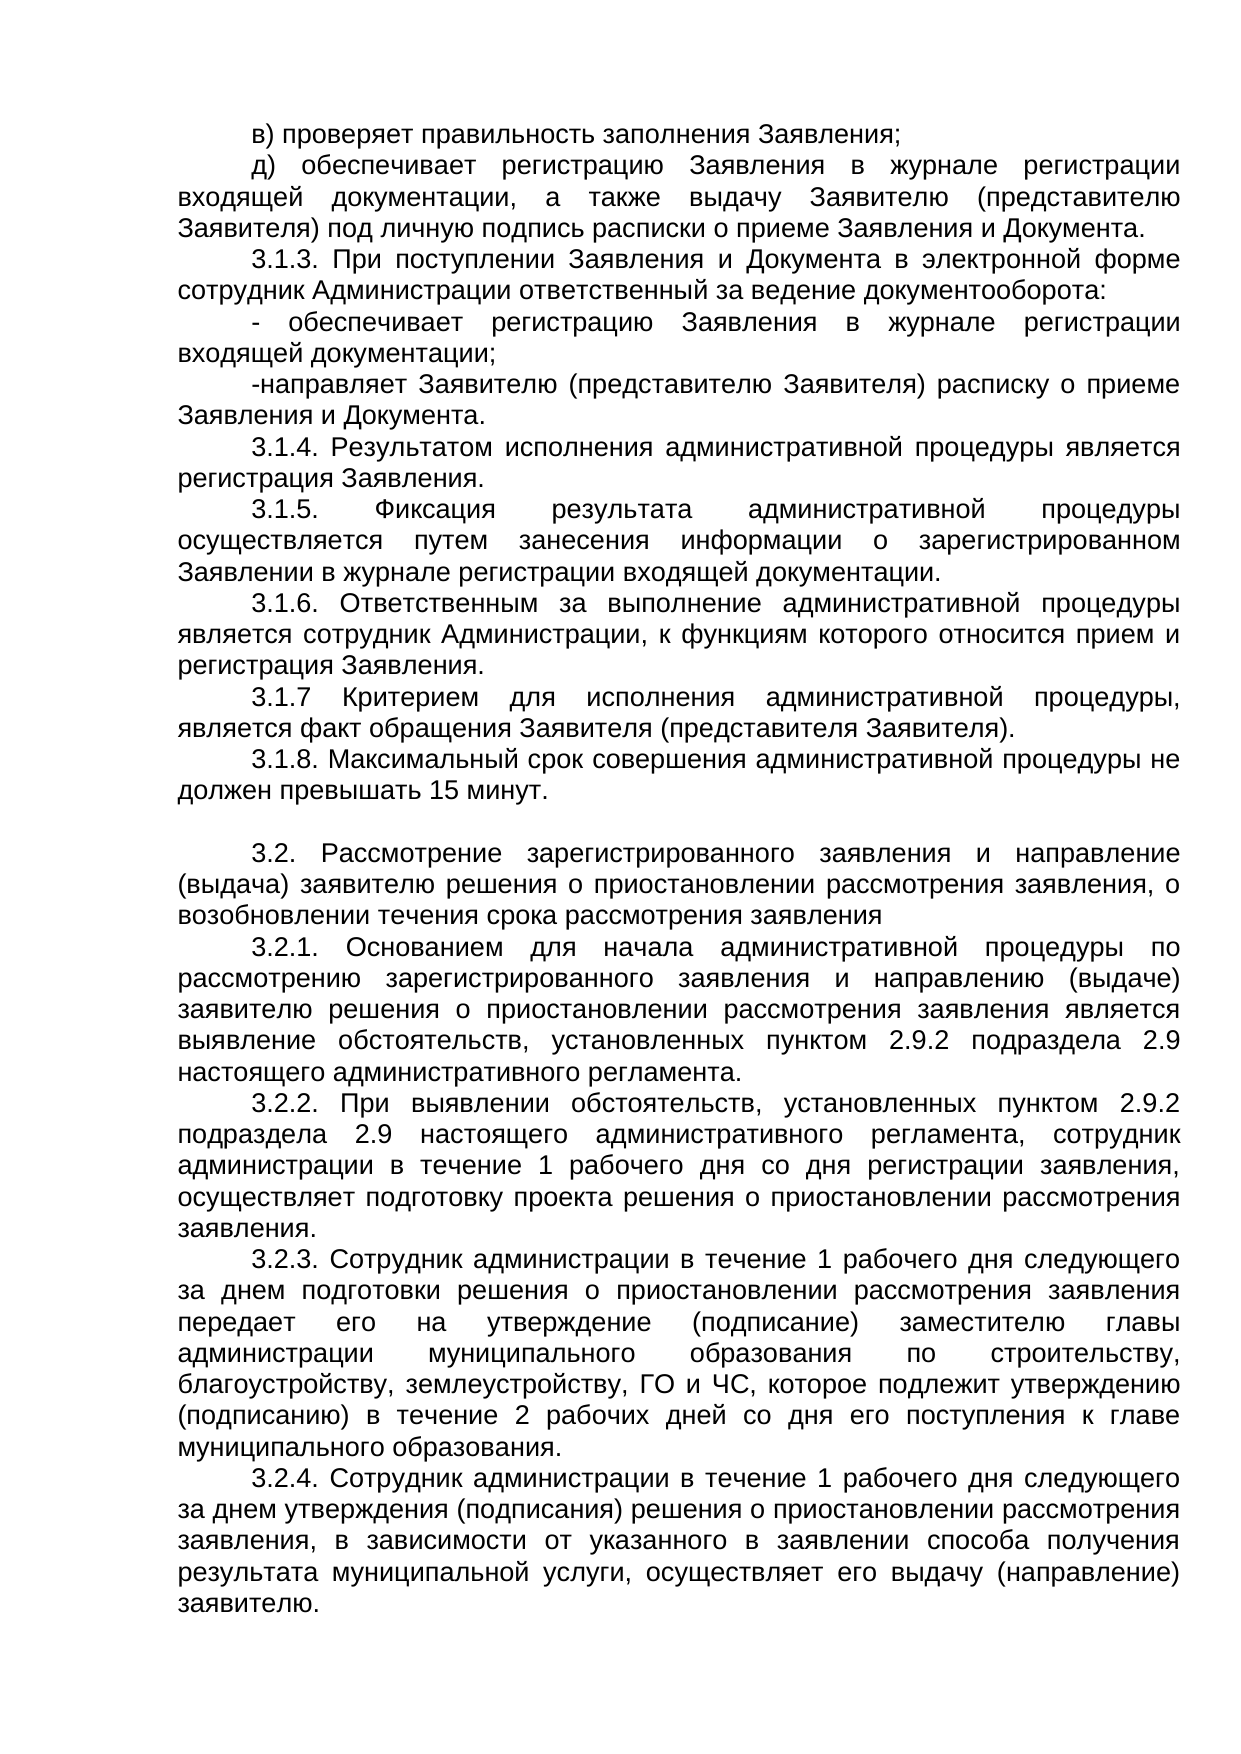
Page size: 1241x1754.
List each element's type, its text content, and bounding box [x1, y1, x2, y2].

text 3.1.3. При поступлении Заявления и Документа в электронной форме сотрудник Администрации ответственный за ведение документооборота: [177, 243, 1181, 306]
text 3.2. Рассмотрение зарегистрированного заявления и направление (выдача) заявителю решения о приостановлении рассмотрения заявления, о возобновлении течения срока рассмотрения заявления [177, 837, 1181, 931]
text д) обеспечивает регистрацию Заявления в журнале регистрации входящей документации, а также выдачу Заявителю (представителю Заявителя) под личную подпись расписки о приеме Заявления и Документа. [177, 149, 1181, 243]
text 3.2.2. При выявлении обстоятельств, установленных пунктом 2.9.2 подраздела 2.9 настоящего административного регламента, сотрудник администрации в течение 1 рабочего дня со дня регистрации заявления, осуществляет подготовку проекта решения о приостановлении рассмотрения заявления. [177, 1087, 1181, 1243]
text 3.1.4. Результатом исполнения административной процедуры является регистрация Заявления. [177, 431, 1181, 493]
text в) проверяет правильность заполнения Заявления; [177, 118, 1181, 149]
text 3.2.4. Сотрудник администрации в течение 1 рабочего дня следующего за днем утверждения (подписания) решения о приостановлении рассмотрения заявления, в зависимости от указанного в заявлении способа получения результата муниципальной услуги, осуществляет его выдачу (направление) заявителю. [177, 1462, 1181, 1618]
text 3.1.7 Критерием для исполнения административной процедуры, является факт обращения Заявителя (представителя Заявителя). [177, 681, 1181, 743]
text 3.2.3. Сотрудник администрации в течение 1 рабочего дня следующего за днем подготовки решения о приостановлении рассмотрения заявления передает его на утверждение (подписание) заместителю главы администрации муниципального образования по строительству, благоустройству, землеустройству, ГО и ЧС, которое подлежит утверждению (подписанию) в течение 2 рабочих дней со дня его поступления к главе муниципального образования. [177, 1243, 1181, 1462]
text -направляет Заявителю (представителю Заявителя) расписку о приеме Заявления и Документа. [177, 368, 1181, 431]
text 3.1.6. Ответственным за выполнение административной процедуры является сотрудник Администрации, к функциям которого относится прием и регистрация Заявления. [177, 587, 1181, 681]
text - обеспечивает регистрацию Заявления в журнале регистрации входящей документации; [177, 306, 1181, 368]
text 3.2.1. Основанием для начала административной процедуры по рассмотрению зарегистрированного заявления и направлению (выдаче) заявителю решения о приостановлении рассмотрения заявления является выявление обстоятельств, установленных пунктом 2.9.2 подраздела 2.9 настоящего административного регламента. [177, 931, 1181, 1087]
text 3.1.8. Максимальный срок совершения административной процедуры не должен превышать 15 минут. [177, 743, 1181, 806]
text 3.1.5. Фиксация результата административной процедуры осуществляется путем занесения информации о зарегистрированном Заявлении в журнале регистрации входящей документации. [177, 493, 1181, 587]
